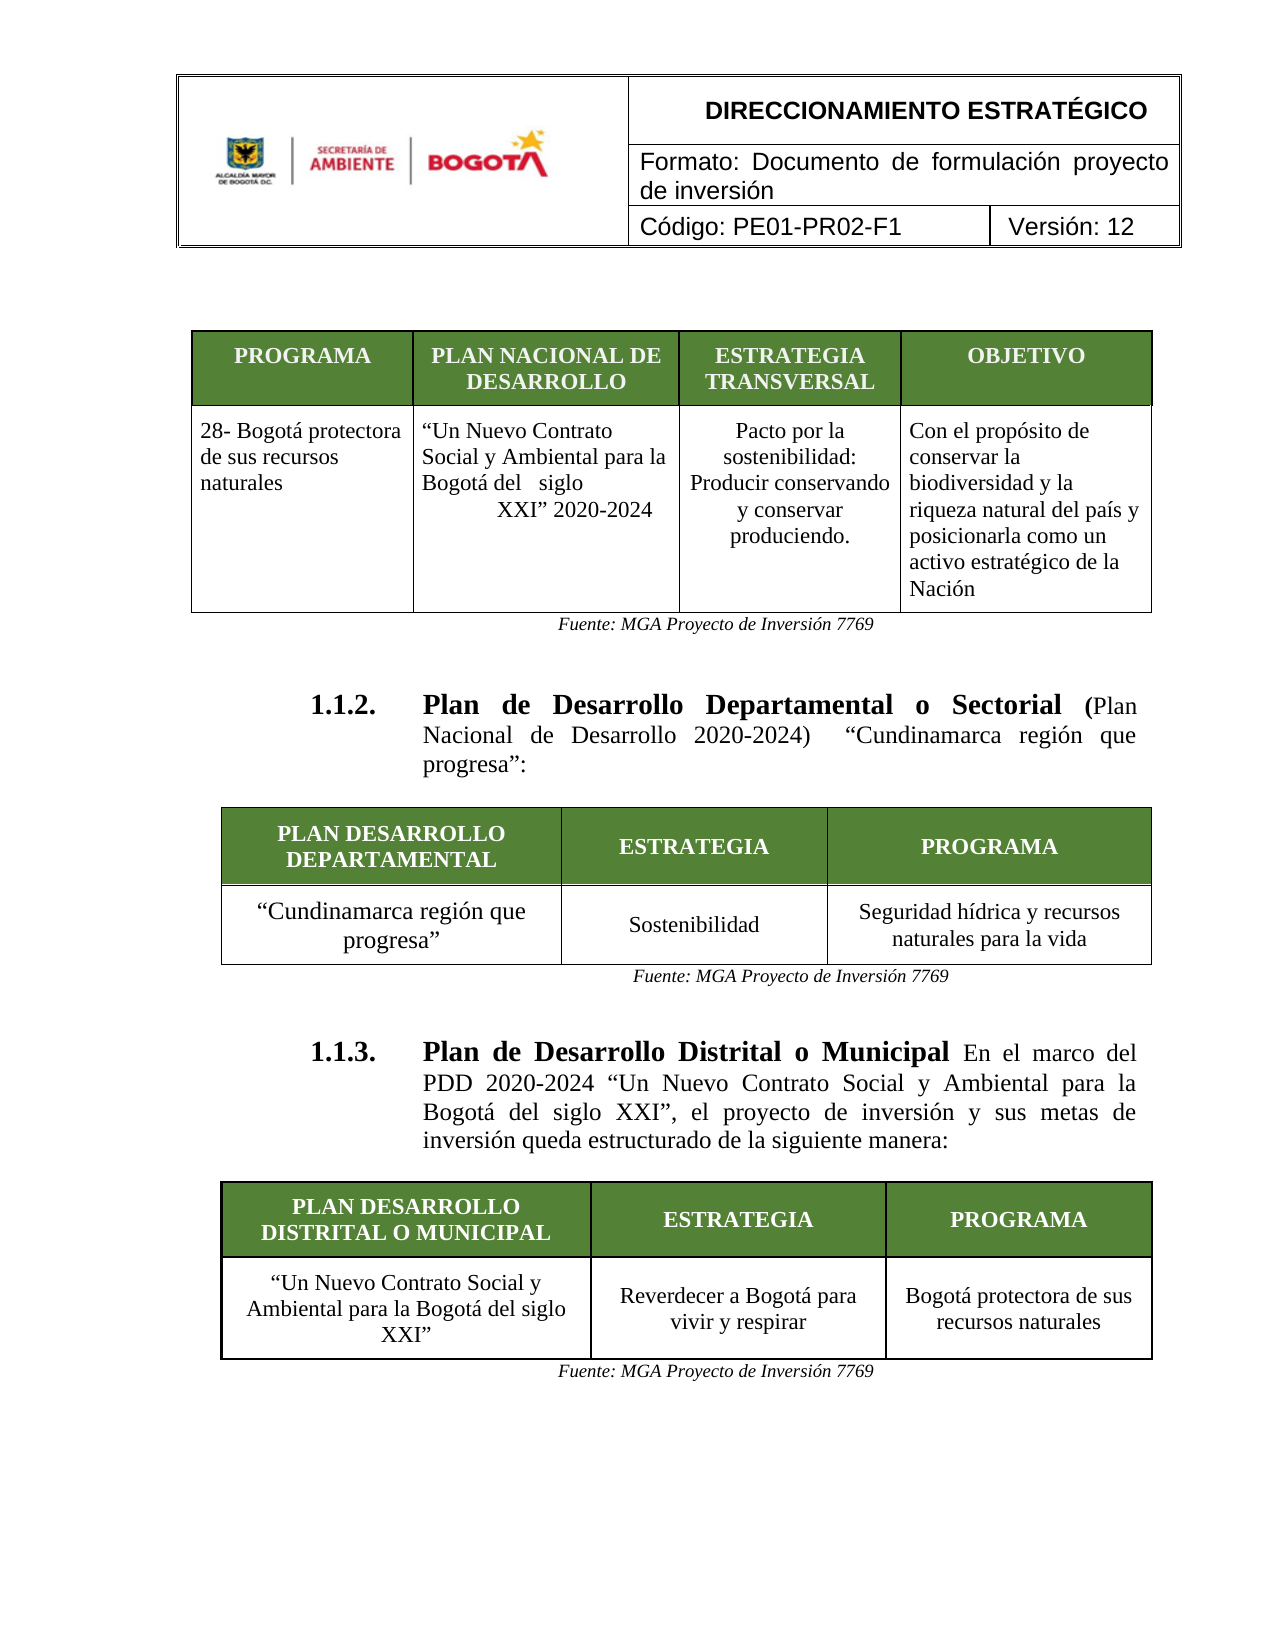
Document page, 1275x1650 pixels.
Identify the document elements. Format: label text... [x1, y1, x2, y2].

table_header PROGRAMA [828, 808, 1151, 884]
table_header PROGRAMA [887, 1183, 1151, 1256]
table_header PLAN DESARROLLO DEPARTAMENTAL [222, 808, 561, 884]
table_cell Reverdecer a Bogotá para vivir y respirar [592, 1258, 885, 1358]
table_header PLAN NACIONAL DE DESARROLLO [414, 332, 678, 405]
table_cell “Cundinamarca región que progresa” [222, 886, 561, 964]
table_header OBJETIVO [902, 332, 1151, 405]
table_cell “Un Nuevo Contrato Social y Ambiental para la Bogotá del siglo XXI” [223, 1258, 590, 1358]
table_cell Seguridad hídrica y recursos naturales para la vida [828, 886, 1151, 964]
table_header ESTRATEGIA [562, 808, 827, 884]
list Plan de Desarrollo Distrital o Municipal En el marco del PDD 2020-2024 “Un Nuevo Contrato Social y Ambiental para la Bogotá del siglo XXI”, el proyecto de inversión y sus metas de inversión queda estructurado de la siguiente manera: [310, 1034, 1137, 1154]
table_cell Sostenibilidad [562, 886, 827, 964]
text Fuente: MGA Proyecto de Inversión 7769 [297, 965, 1137, 987]
table_cell “Un Nuevo Contrato Social y Ambiental para la Bogotá del siglo XXI” 2020-2024 [414, 406, 679, 612]
table_header ESTRATEGIA TRANSVERSAL [680, 332, 900, 405]
list Plan de Desarrollo Departamental o Sectorial (Plan Nacional de Desarrollo 2020-2024) “Cundinamarca región que progresa”: [310, 687, 1137, 778]
table_header ESTRATEGIA [592, 1183, 885, 1256]
table_cell Pacto por la sostenibilidad: Producir conservando y conservar produciendo. [680, 406, 900, 612]
table_cell Bogotá protectora de sus recursos naturales [887, 1258, 1151, 1358]
table_header PROGRAMA [193, 332, 412, 405]
table_cell Con el propósito de conservar la biodiversidad y la riqueza natural del país y posicionarla como un activo estratégico de la Nación [901, 405, 1151, 612]
picture [189, 102, 580, 219]
table_cell 28- Bogotá protectora de sus recursos naturales [192, 406, 413, 612]
text Fuente: MGA Proyecto de Inversión 7769 [297, 1360, 1137, 1382]
table_header PLAN DESARROLLO DISTRITAL O MUNICIPAL [223, 1183, 590, 1256]
text Fuente: MGA Proyecto de Inversión 7769 [297, 613, 1137, 634]
